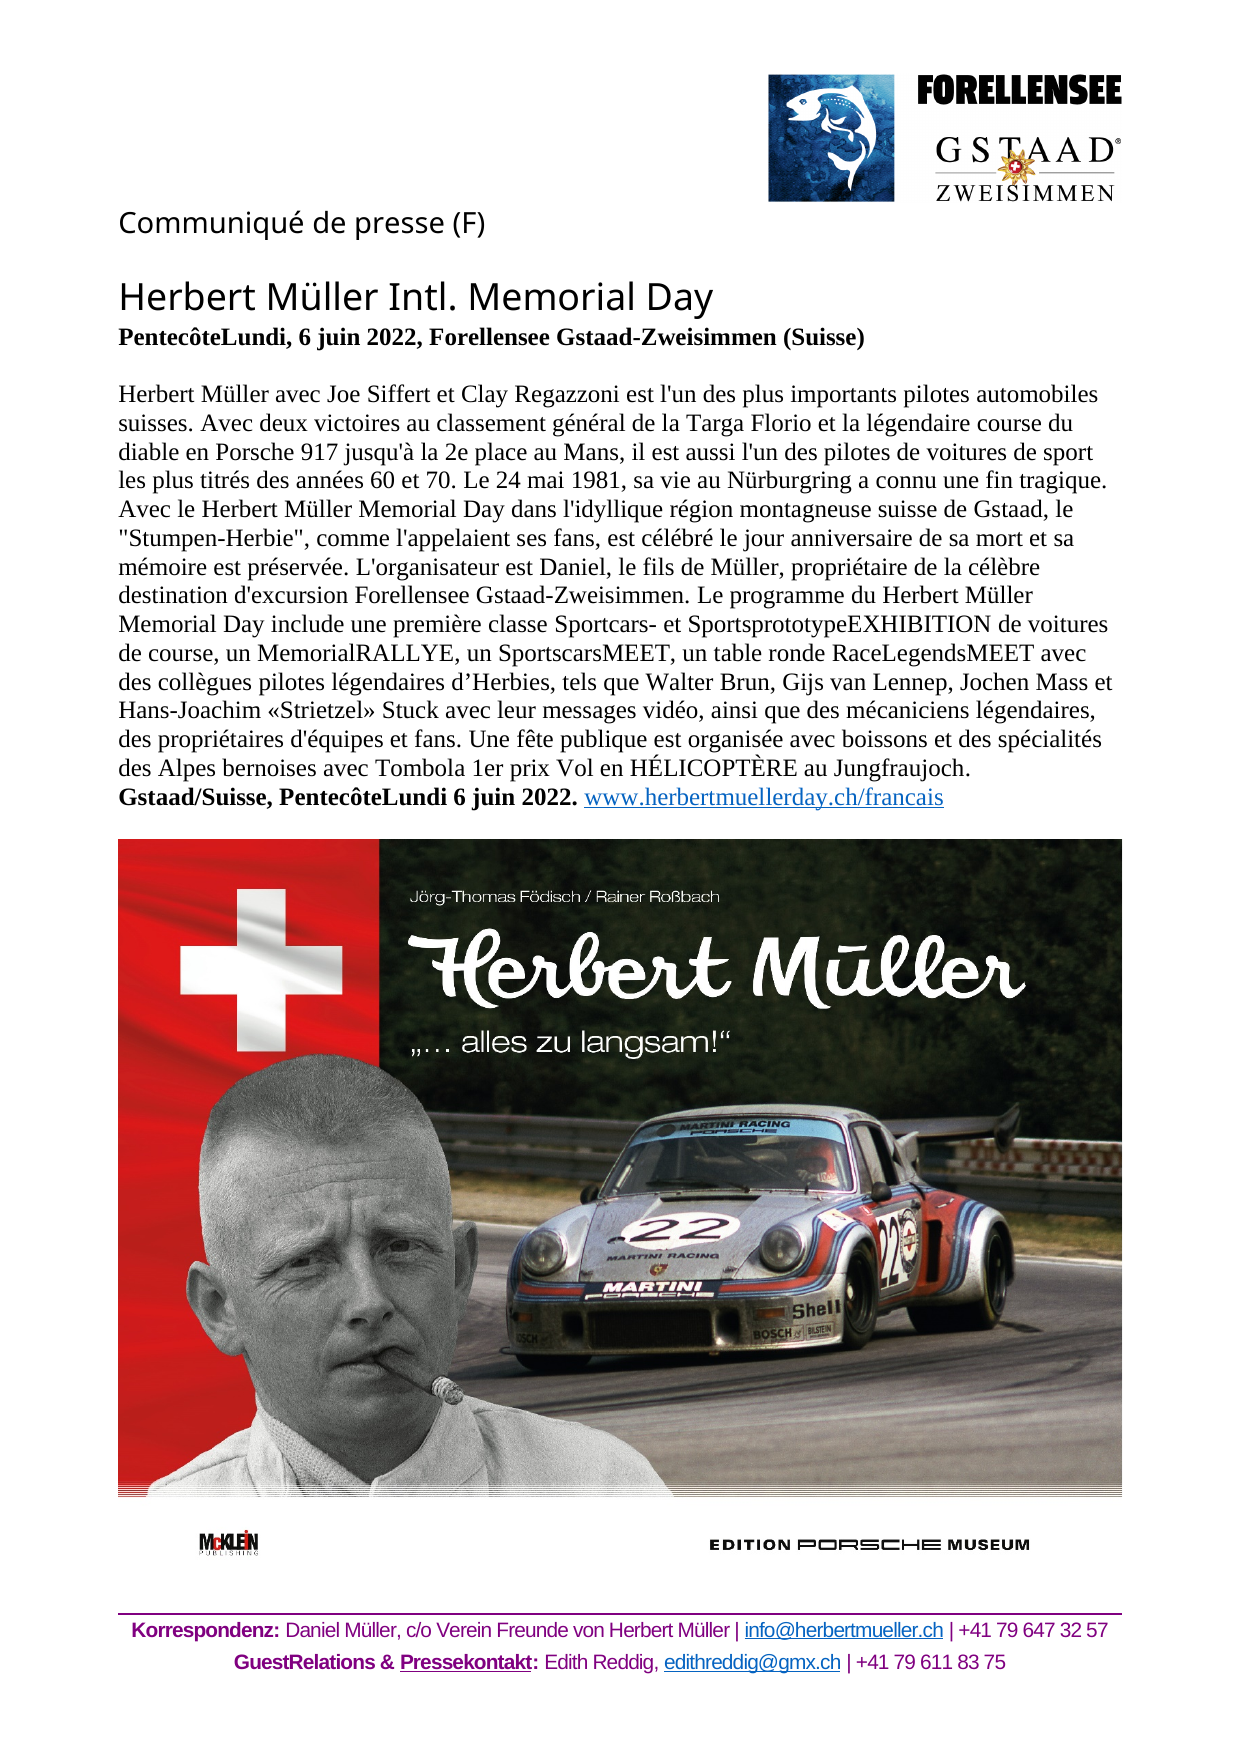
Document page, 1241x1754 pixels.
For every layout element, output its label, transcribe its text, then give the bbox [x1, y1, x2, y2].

text PentecôteLundi, 6 juin 2022, Forellensee Gstaad-Zweisimmen (Suisse) [118, 322, 1122, 351]
picture [767, 73, 1123, 203]
text Herbert Müller Intl. Memorial Day [118, 271, 1122, 322]
picture [118, 839, 1123, 1585]
text Communiqué de presse (F) [118, 202, 1122, 242]
text Herbert Müller avec Joe Siffert et Clay Regazzoni est l'un des plus importants pilotes automobiles suisses. Avec deux victoires au classement général de la Targa Florio et la légendaire course du diable en Porsche 917 jusqu'à la 2e place au Mans, il est aussi l'un des pilotes de voitures de sport les plus titrés des années 60 et 70. Le 24 mai 1981, sa vie au Nürburgring a connu une fin tragique. Avec le Herbert Müller Memorial Day dans l'idyllique région montagneuse suisse de Gstaad, le "Stumpen-Herbie", comme l'appelaient ses fans, est célébré le jour anniversaire de sa mort et sa mémoire est préservée. L'organisateur est Daniel, le fils de Müller, propriétaire de la célèbre destination d'excursion Forellensee Gstaad-Zweisimmen. Le programme du Herbert Müller Memorial Day include une première classe Sportcars- et SportsprototypeEXHIBITION de voitures de course, un MemorialRALLYE, un SportscarsMEET, un table ronde RaceLegendsMEET avec des collègues pilotes légendaires d’Herbies, tels que Walter Brun, Gijs van Lennep, Jochen Mass et Hans-Joachim «Strietzel» Stuck avec leur messages vidéo, ainsi que des mécaniciens légendaires, des propriétaires d'équipes et fans. Une fête publique est organisée avec boissons et des spécialités des Alpes bernoises avec Tombola 1er prix Vol en HÉLICOPTÈRE au Jungfraujoch. Gstaad/Suisse, PentecôteLundi 6 juin 2022. www.herbertmuellerday.ch/francais [118, 379, 1122, 811]
